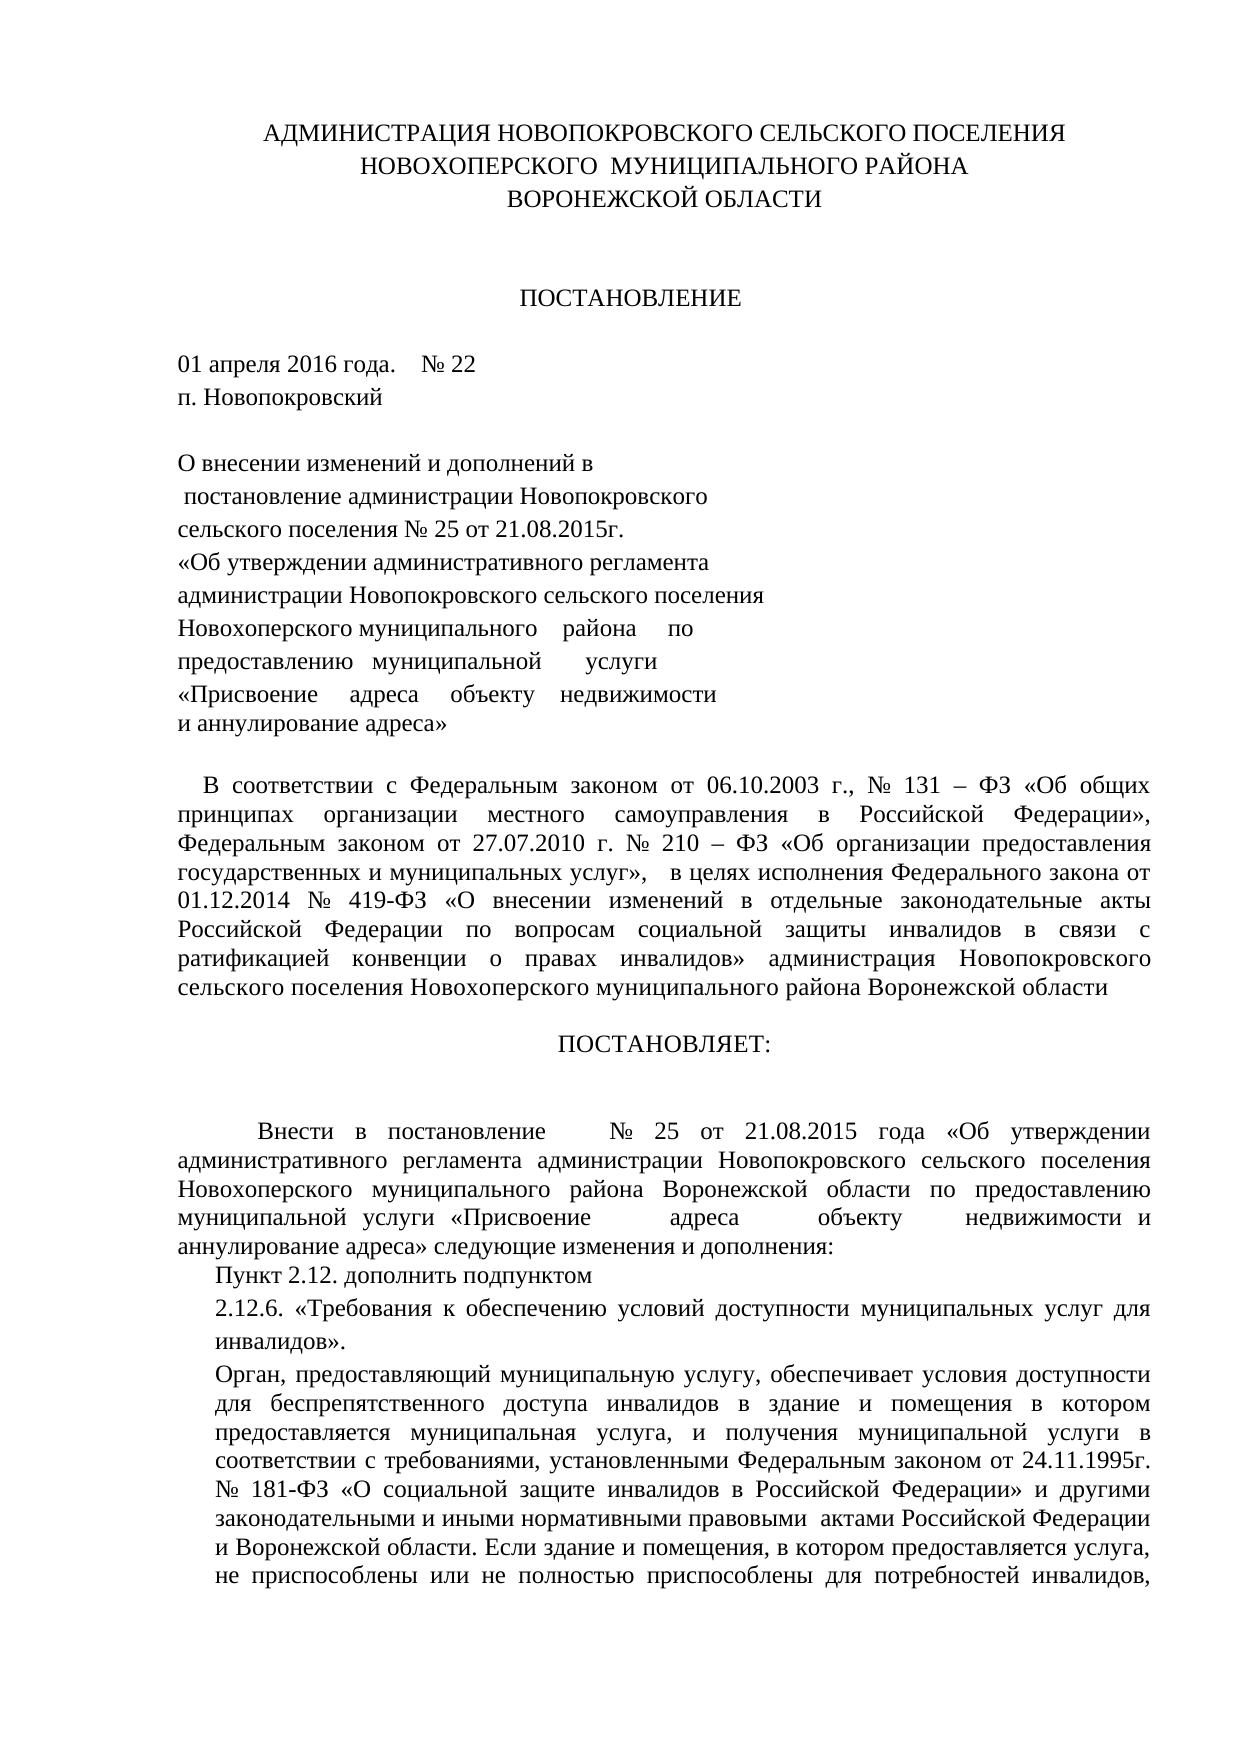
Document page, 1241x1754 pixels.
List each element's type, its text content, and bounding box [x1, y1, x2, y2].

text 01 апреля 2016 года. № 22 [177, 349, 1152, 378]
text О внесении изменений и дополнений в [177, 448, 1152, 477]
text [215, 1359, 1152, 1589]
text ПОСТАНОВЛЕНИЕ [177, 283, 1152, 312]
text В соответствии с Федеральным законом от 06.10.2003 г., № 131 – ФЗ «Об общих принципах организации местного самоуправления в Российской Федерации», Федеральным законом от 27.07.2010 г. № 210 – ФЗ «Об организации предоставления государственных и муниципальных услуг», в целях исполнения Федерального закона от 01.12.2014 № 419-ФЗ «О внесении изменений в отдельные законодательные акты Российской Федерации по вопросам социальной защиты инвалидов в связи с ратификацией конвенции о правах инвалидов» администрация Новопокровского сельского поселения Новохоперского муниципального района Воронежской области [177, 770, 1152, 1000]
text АДМИНИСТРАЦИЯ НОВОПОКРОВСКОГО СЕЛЬСКОГО ПОСЕЛЕНИЯ НОВОХОПЕРСКОГО МУНИЦИПАЛЬНОГО РАЙОНА ВОРОНЕЖСКОЙ ОБЛАСТИ [177, 118, 1152, 213]
text администрации Новопокровского сельского поселения [177, 580, 1152, 609]
text сельского поселения № 25 от 21.08.2015г. [177, 514, 1152, 543]
text Пункт 2.12. дополнить подпунктом [215, 1260, 1152, 1289]
title «Присвоение адреса объекту недвижимости [177, 679, 1152, 708]
text постановление администрации Новопокровского [177, 481, 1152, 510]
text п. Новопокровский [177, 382, 1152, 411]
title Внести в постановление № 25 от 21.08.2015 года «Об утверждении административного регламента администрации Новопокровского сельского поселения Новохоперского муниципального района Воронежской области по предоставлению муниципальной услуги «Присвоение адреса объекту недвижимости и аннулирование адреса» следующие изменения и дополнения: [177, 1116, 1152, 1260]
text и аннулирование адреса» [177, 708, 1152, 737]
text предоставлению муниципальной услуги [177, 646, 1152, 675]
text «Об утверждении административного регламента [177, 547, 1152, 576]
text ПОСТАНОВЛЯЕТ: [177, 1029, 1152, 1058]
text 2.12.6. «Требования к обеспечению условий доступности муниципальных услуг для инвалидов». [215, 1293, 1152, 1355]
text Новохоперского муниципального района по [177, 613, 1152, 642]
